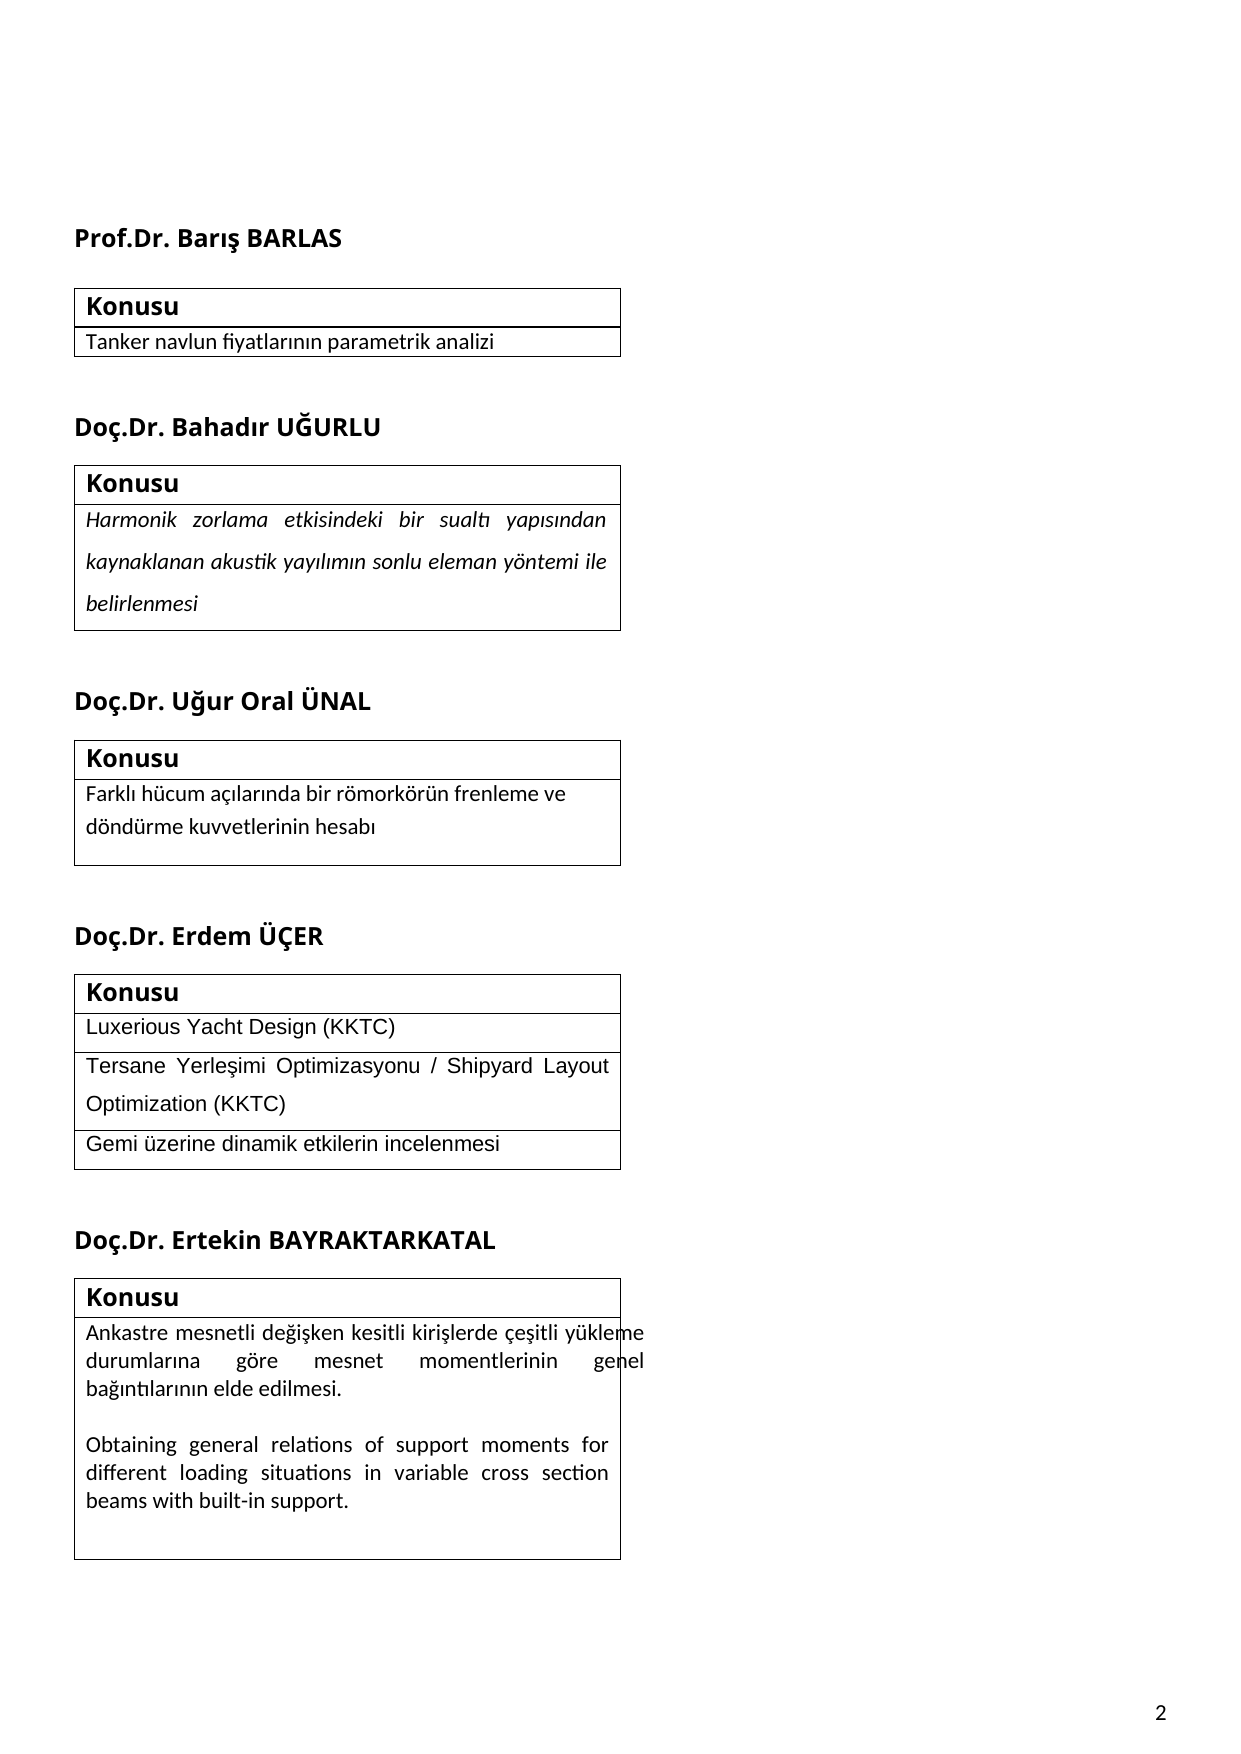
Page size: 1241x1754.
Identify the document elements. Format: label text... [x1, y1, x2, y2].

text Doç.Dr. Bahadır UĞURLU [74, 409, 1167, 443]
table_header Konusu [75, 975, 620, 1013]
table_cell Farklı hücum açılarında bir römorkörün frenleme ve döndürme kuvvetlerinin hesabı [75, 780, 620, 864]
table_header Konusu [75, 1279, 620, 1317]
text Doç.Dr. Uğur Oral ÜNAL [74, 684, 1167, 718]
table_cell Gemi üzerine dinamik etkilerin incelenmesi [75, 1131, 620, 1169]
table_header Konusu [75, 466, 620, 504]
table_cell Ankastre mesnetli değişken kesitli kirişlerde çeşitli yükleme durumlarına göre mesnet momentlerinin genel bağıntılarının elde edilmesi. Obtaining general relations of support moments for different loading situations in variable cross section beams with built-in support. [75, 1318, 620, 1559]
text Doç.Dr. Ertekin BAYRAKTARKATAL [74, 1222, 1167, 1257]
text Prof.Dr. Barış BARLAS [74, 220, 1167, 254]
table_cell Luxerious Yacht Design (KKTC) [75, 1014, 620, 1052]
table_cell Harmonik zorlama etkisindeki bir sualtı yapısından kaynaklanan akustik yayılımın sonlu eleman yöntemi ile belirlenmesi [75, 505, 620, 630]
table_cell Tanker navlun fiyatlarının parametrik analizi [75, 328, 620, 356]
table_header Konusu [75, 741, 620, 778]
table_header Konusu [75, 289, 620, 326]
table_cell Tersane Yerleşimi Optimizasyonu / Shipyard Layout Optimization (KKTC) [75, 1053, 620, 1129]
text Doç.Dr. Erdem ÜÇER [74, 918, 1167, 952]
